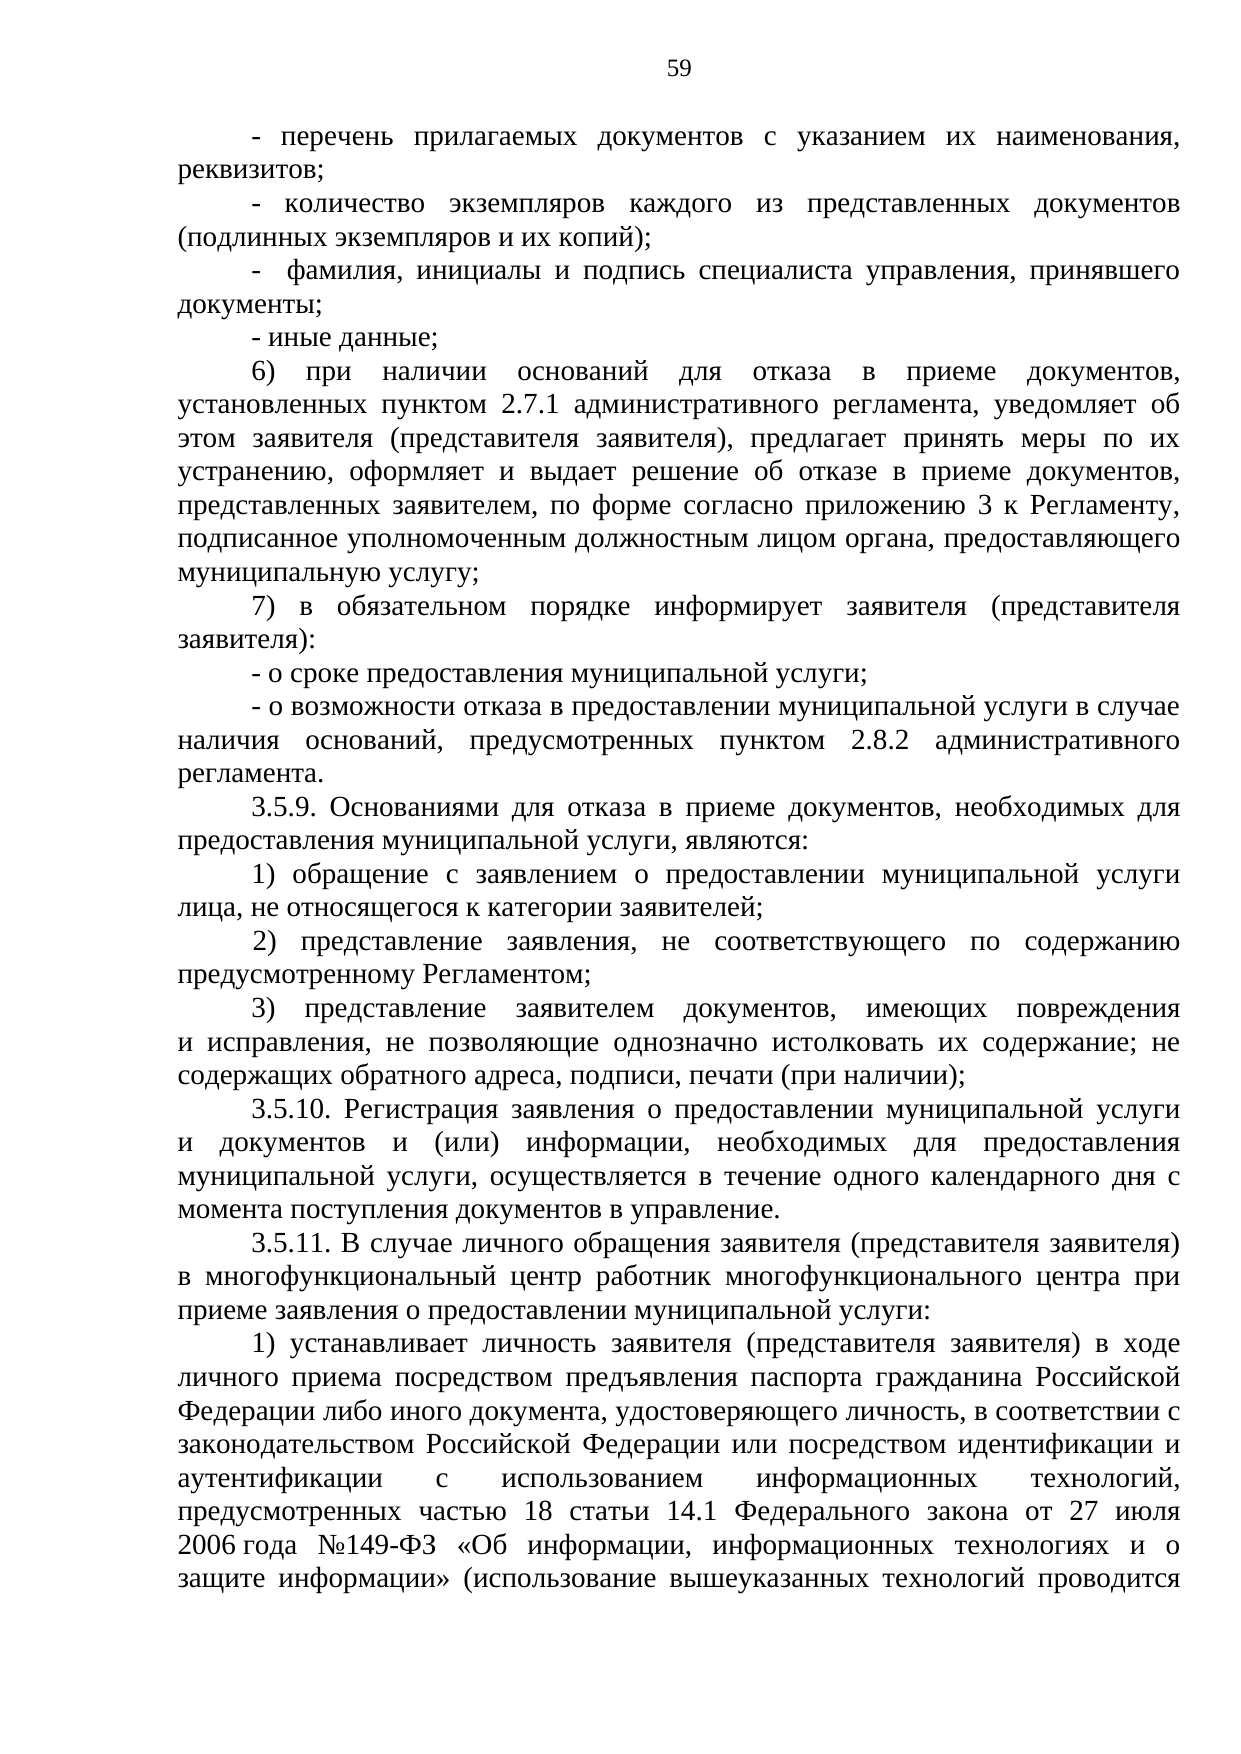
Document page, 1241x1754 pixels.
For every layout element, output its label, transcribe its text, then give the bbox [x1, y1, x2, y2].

text 6) при наличии оснований для отказа в приеме документов, установленных пунктом 2.7.1 административного регламента, уведомляет об этом заявителя (представителя заявителя), предлагает принять меры по их устранению, оформляет и выдает решение об отказе в приеме документов, представленных заявителем, по форме согласно приложению 3 к Регламенту, подписанное уполномоченным должностным лицом органа, предоставляющего муниципальную услугу; [177, 353, 1181, 588]
text 3.5.9. Основаниями для отказа в приеме документов, необходимых для предоставления муниципальной услуги, являются: [177, 789, 1181, 856]
text - фамилия, инициалы и подпись специалиста управления, принявшего документы; [177, 252, 1181, 319]
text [177, 1326, 1181, 1594]
text - количество экземпляров каждого из представленных документов (подлинных экземпляров и их копий); [177, 185, 1181, 252]
text 7) в обязательном порядке информирует заявителя (представителя заявителя): [177, 588, 1181, 655]
text - о возможности отказа в предоставлении муниципальной услуги в случае наличия оснований, предусмотренных пунктом 2.8.2 административного регламента. [177, 688, 1181, 789]
text 3) представление заявителем документов, имеющих повреждения и исправления, не позволяющие однозначно истолковать их содержание; не содержащих обратного адреса, подписи, печати (при наличии); [177, 990, 1181, 1091]
text 1) обращение с заявлением о предоставлении муниципальной услуги лица, не относящегося к категории заявителей; [177, 856, 1181, 923]
text 3.5.10. Регистрация заявления о предоставлении муниципальной услуги и документов и (или) информации, необходимых для предоставления муниципальной услуги, осуществляется в течение одного календарного дня с момента поступления документов в управление. [177, 1091, 1181, 1225]
text - иные данные; [177, 319, 1181, 353]
text - о сроке предоставления муниципальной услуги; [177, 655, 1181, 688]
text 3.5.11. В случае личного обращения заявителя (представителя заявителя) в многофункциональный центр работник многофункционального центра при приеме заявления о предоставлении муниципальной услуги: [177, 1225, 1181, 1326]
text - перечень прилагаемых документов с указанием их наименования, реквизитов; [177, 118, 1181, 185]
text 2) представление заявления, не соответствующего по содержанию предусмотренному Регламентом; [177, 923, 1181, 990]
